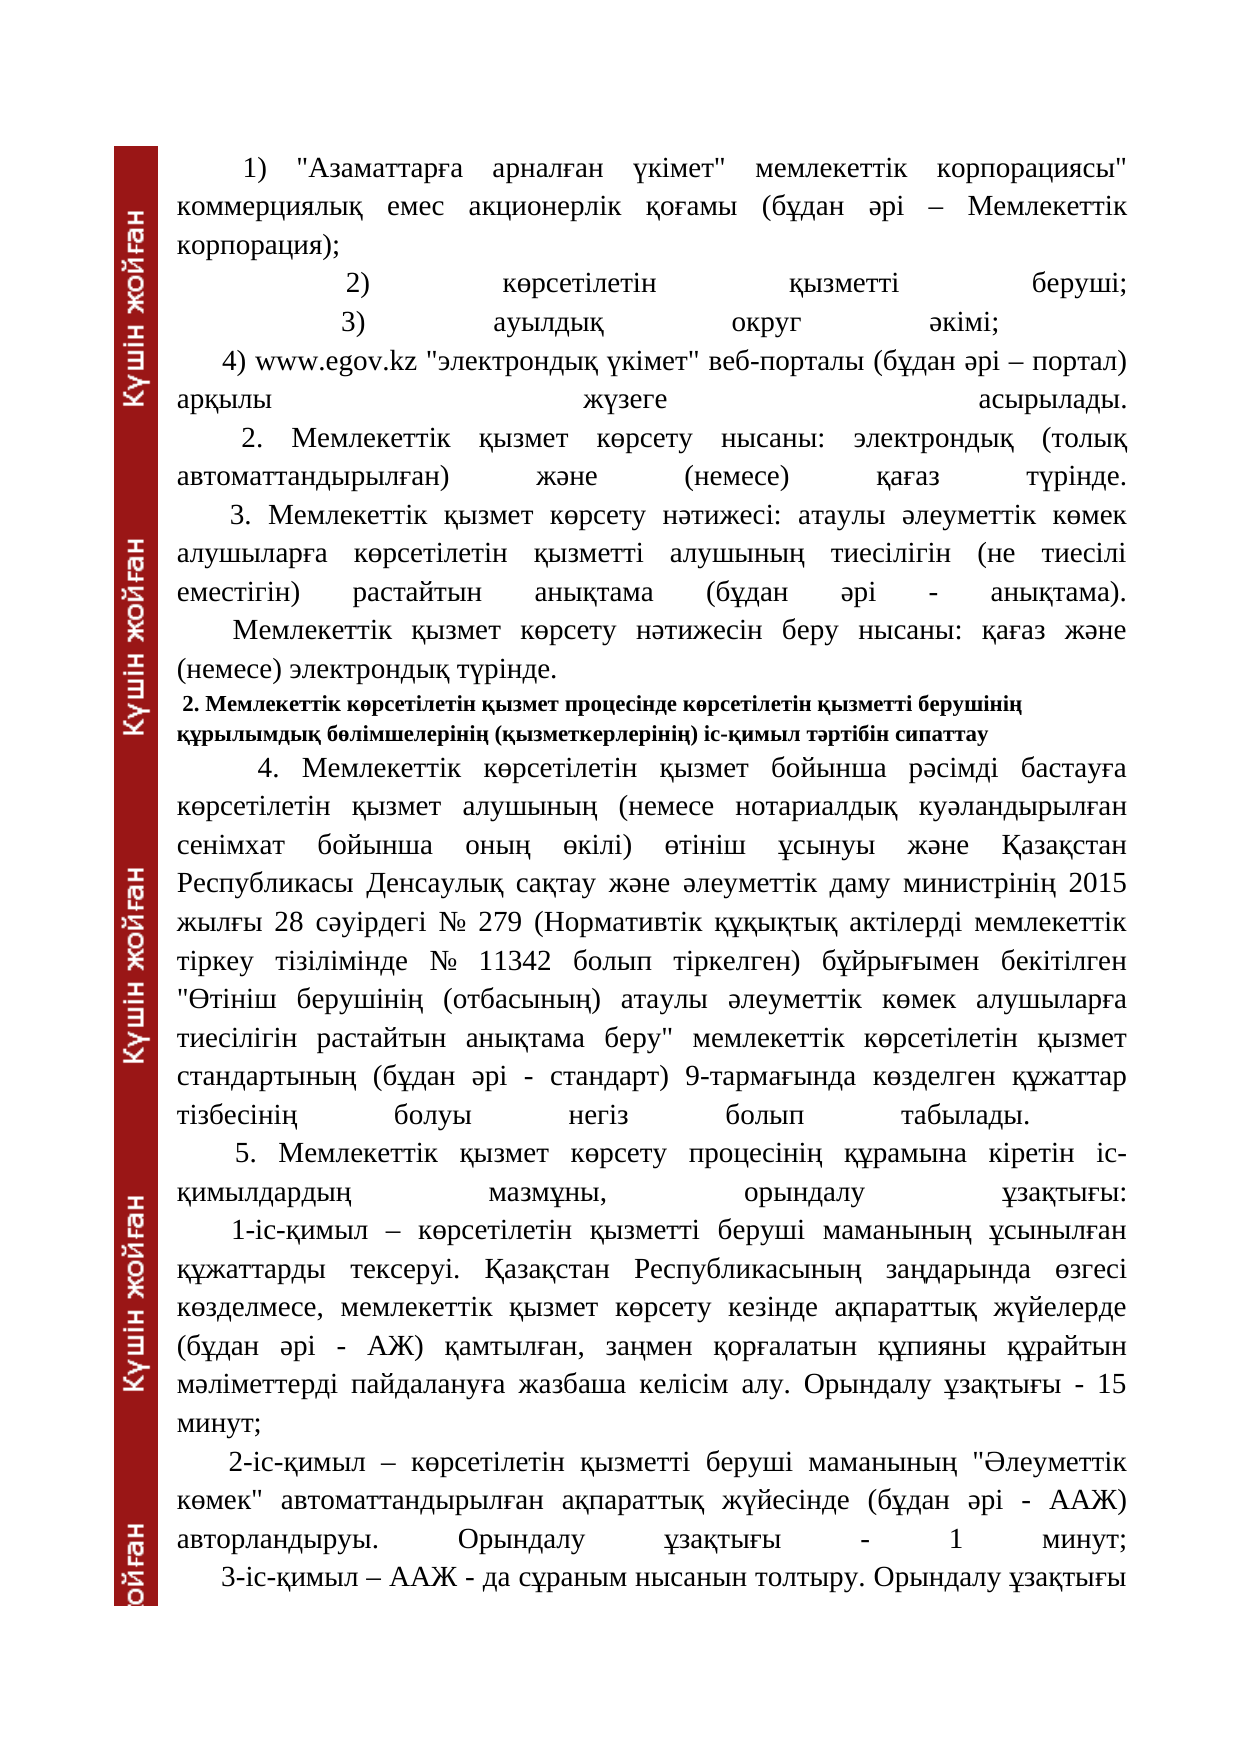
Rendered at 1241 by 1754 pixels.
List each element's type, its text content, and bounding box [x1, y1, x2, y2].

picture [114, 146, 158, 150]
picture [114, 684, 158, 689]
picture [114, 1593, 158, 1606]
picture [114, 746, 158, 750]
text 2. Мемлекеттiк көрсетілетін қызмет процесiнде көрсетiлетiн қызметті берушiнiң құрылымдық бөлiмшелерiнiң (қызметкерлерiнiң) iс-қимыл тәртiбiн сипаттау [112, 689, 1128, 746]
